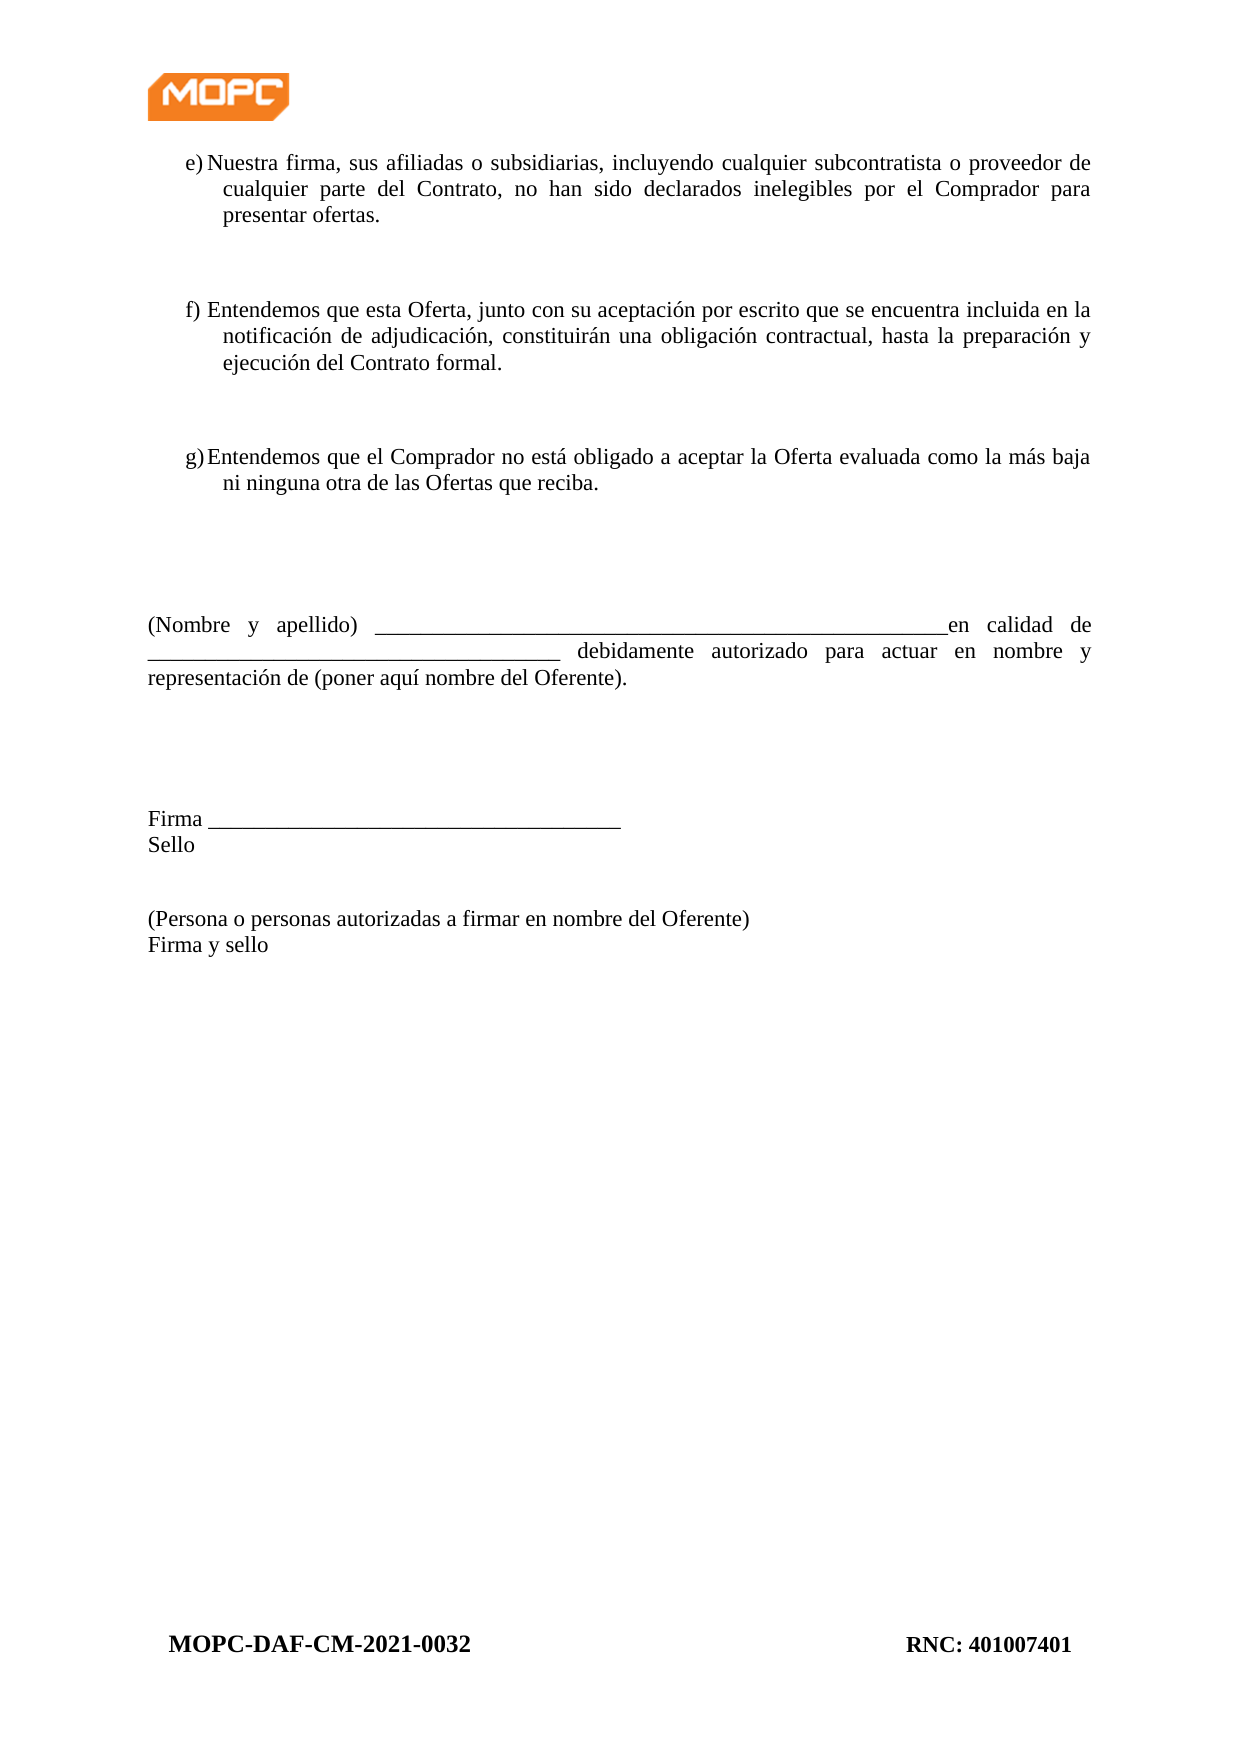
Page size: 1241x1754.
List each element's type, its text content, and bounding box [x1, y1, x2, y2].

picture [147, 73, 290, 121]
list Nuestra firma, sus afiliadas o subsidiarias, incluyendo cualquier subcontratista o proveedor de cualquier parte del Contrato, no han sido declarados inelegibles por el Comprador para presentar ofertas. [185, 149, 1092, 228]
text Sello [148, 832, 1092, 858]
text (Persona o personas autorizadas a firmar en nombre del Oferente) [148, 905, 1092, 931]
list Entendemos que el Comprador no está obligado a aceptar evaluada como la más baja ni ninguna otra de las Ofertas que reciba. [185, 443, 1092, 496]
text Firma y sello [148, 931, 1092, 958]
list Entendemos que esta Oferta, junto con su aceptación por escrito que se encuentra incluida en la notificación de adjudicación, constituirán una obligación contractual, hasta la preparación y ejecución del Contrato formal. [185, 296, 1092, 375]
text (Nombre y apellido) __________________________________________________en calidad de ____________________________________ debidamente autorizado para actuar en nombre y representación de (poner aquí nombre del Oferente). [148, 611, 1092, 690]
text Firma ____________________________________ [148, 805, 1092, 832]
